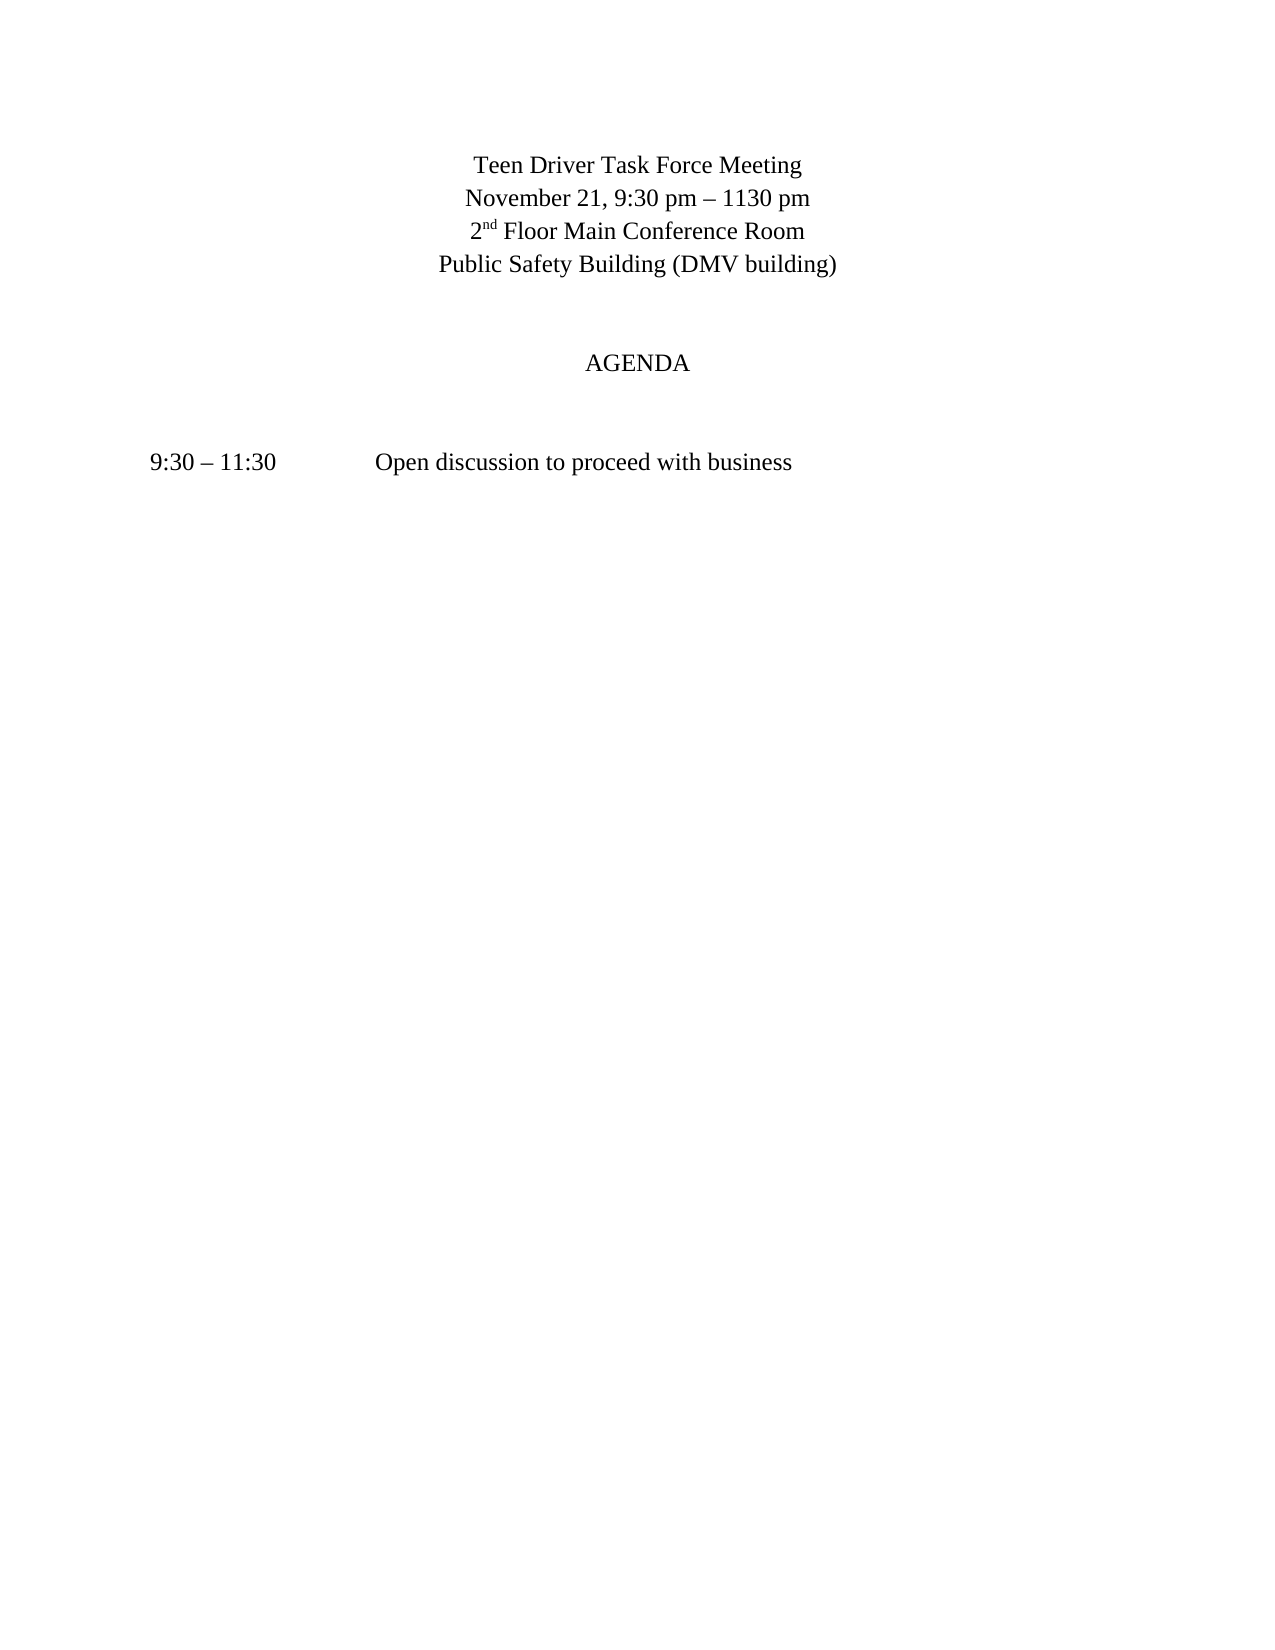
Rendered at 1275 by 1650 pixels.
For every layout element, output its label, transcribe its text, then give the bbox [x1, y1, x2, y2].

text 9:30 – 11:30 Open discussion to proceed with business [150, 447, 1125, 476]
text 2nd Floor Main Conference Room [150, 216, 1125, 245]
text Teen Driver Task Force Meeting [150, 150, 1125, 179]
text November 21, 9:30 pm – 1130 pm [150, 183, 1125, 212]
text Public Safety Building (DMV building) [150, 249, 1125, 278]
text AGENDA [150, 348, 1125, 377]
